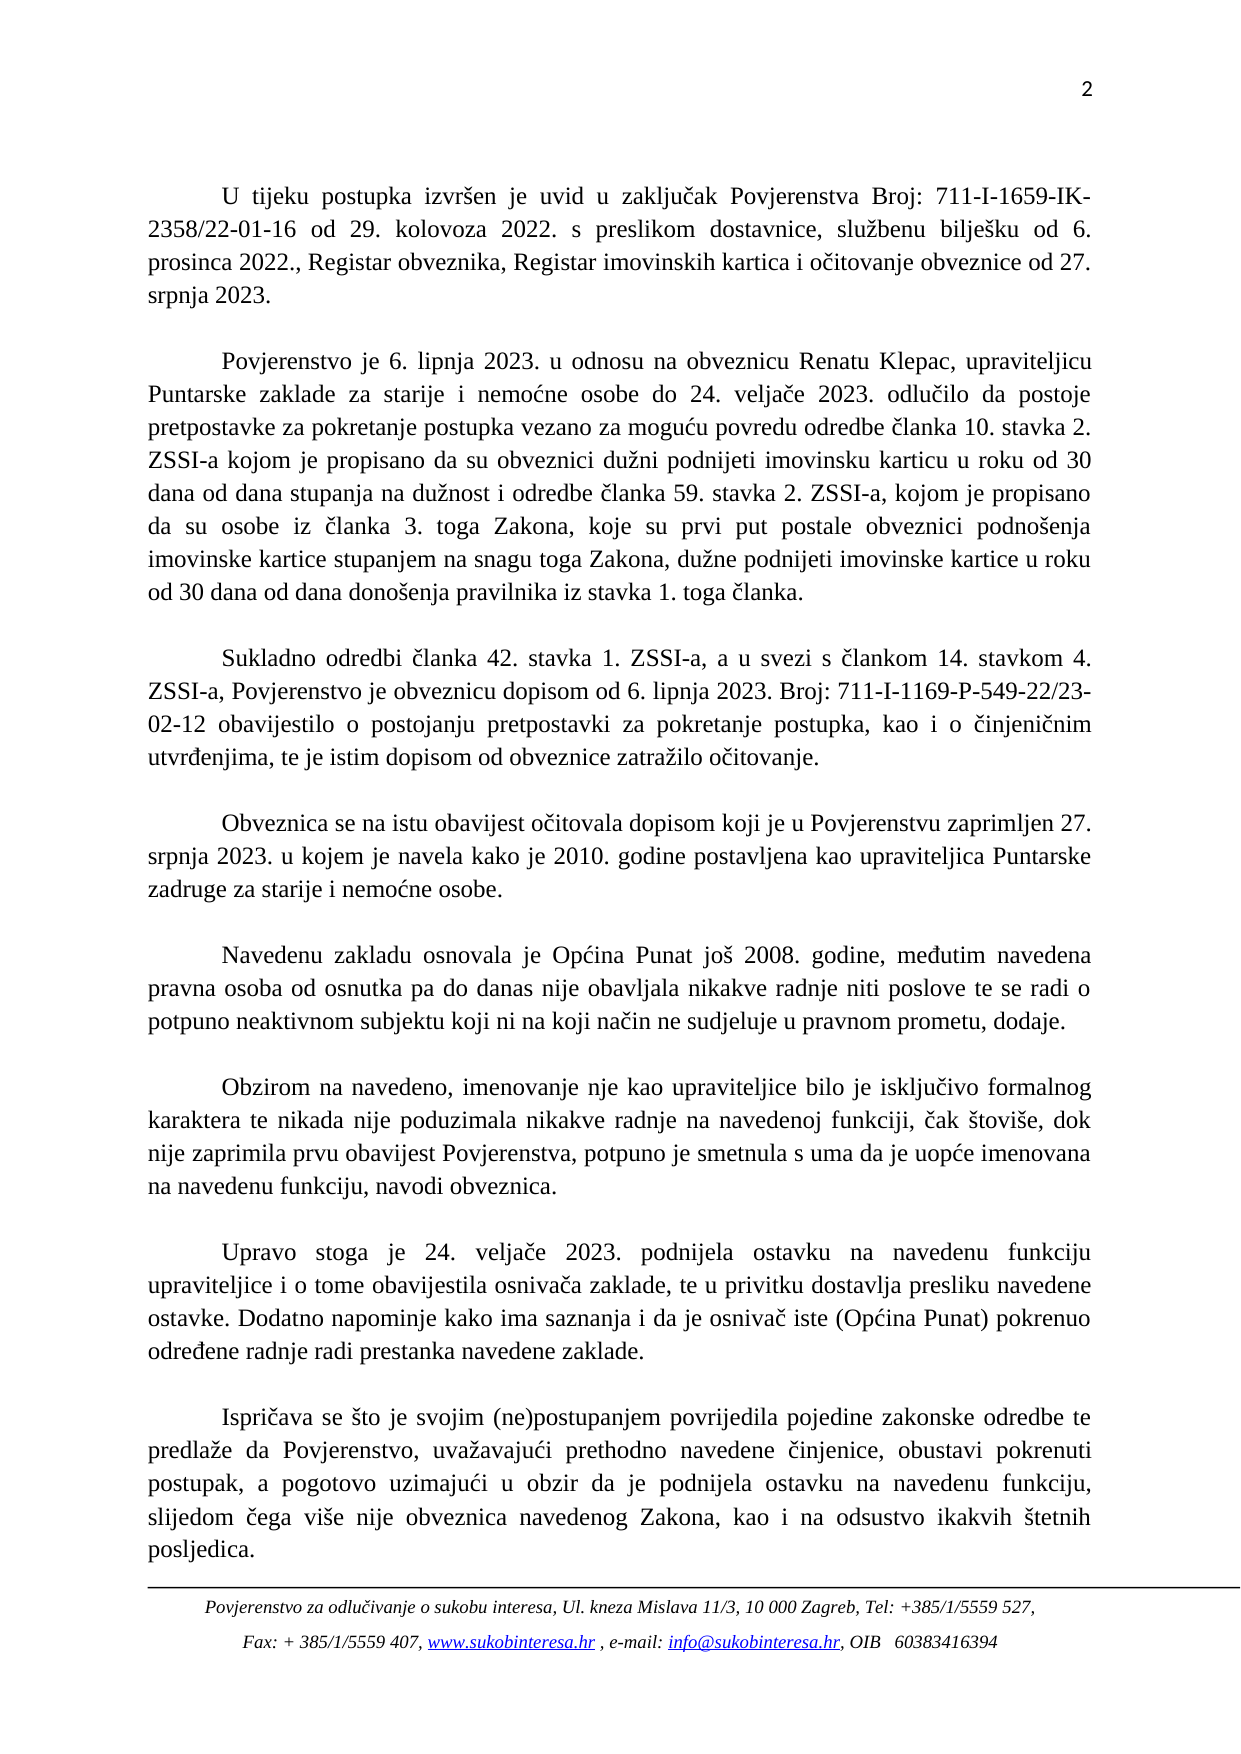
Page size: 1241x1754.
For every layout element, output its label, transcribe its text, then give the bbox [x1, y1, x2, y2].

text Navedenu zakladu osnovala je Općina Punat još 2008. godine, međutim navedena pravna osoba od osnutka pa do danas nije obavljala nikakve radnje niti poslove te se radi o potpuno neaktivnom subjektu koji ni na koji način ne sudjeluje u pravnom prometu, dodaje. [148, 940, 1092, 1035]
text U tijeku postupka izvršen je uvid u zaključak Povjerenstva Broj: 711-I-1659-IK-2358/22-01-16 od 29. kolovoza 2022. s preslikom dostavnice, službenu bilješku od 6. prosinca 2022., Registar obveznika, Registar imovinskih kartica i očitovanje obveznice od 27. srpnja 2023. [148, 181, 1092, 308]
text Sukladno odredbi članka 42. stavka 1. ZSSI-a, a u svezi s člankom 14. stavkom 4. ZSSI-a, Povjerenstvo je obveznicu dopisom od 6. lipnja 2023. Broj: 711-I-1169-P-549-22/23-02-12 obavijestilo o postojanju pretpostavki za pokretanje postupka, kao i o činjeničnim utvrđenjima, te je istim dopisom od obveznice zatražilo očitovanje. [148, 643, 1092, 771]
text Obveznica se na istu obavijest očitovala dopisom koji je u Povjerenstvu zaprimljen 27. srpnja 2023. u kojem je navela kako je 2010. godine postavljena kao upraviteljica Puntarske zadruge za starije i nemoćne osobe. [148, 808, 1092, 903]
text Povjerenstvo je 6. lipnja 2023. u odnosu na obveznicu Renatu Klepac, upraviteljicu Puntarske zaklade za starije i nemoćne osobe do 24. veljače 2023. odlučilo da postoje pretpostavke za pokretanje postupka vezano za moguću povredu odredbe članka 10. stavka 2. ZSSI-a kojom je propisano da su obveznici dužni podnijeti imovinsku karticu u roku od 30 dana od dana stupanja na dužnost i odredbe članka 59. stavka 2. ZSSI-a, kojom je propisano da su osobe iz članka 3. toga Zakona, koje su prvi put postale obveznici podnošenja imovinske kartice stupanjem na snagu toga Zakona, dužne podnijeti imovinske kartice u roku od 30 dana od dana donošenja pravilnika iz stavka 1. toga članka. [148, 346, 1092, 606]
text Upravo stoga je 24. veljače 2023. podnijela ostavku na navedenu funkciju upraviteljice i o tome obavijestila osnivača zaklade, te u privitku dostavlja presliku navedene ostavke. Dodatno napominje kako ima saznanja i da je osnivač iste (Općina Punat) pokrenuo određene radnje radi prestanka navedene zaklade. [148, 1237, 1092, 1365]
text Obzirom na navedeno, imenovanje nje kao upraviteljice bilo je isključivo formalnog karaktera te nikada nije poduzimala nikakve radnje na navedenoj funkciji, čak štoviše, dok nije zaprimila prvu obavijest Povjerenstva, potpuno je smetnula s uma da je uopće imenovana na navedenu funkciju, navodi obveznica. [148, 1072, 1092, 1200]
text Ispričava se što je svojim (ne)postupanjem povrijedila pojedine zakonske odredbe te predlaže da Povjerenstvo, uvažavajući prethodno navedene činjenice, obustavi pokrenuti postupak, a pogotovo uzimajući u obzir da je podnijela ostavku na navedenu funkciju, slijedom čega više nije obveznica navedenog Zakona, kao i na odsustvo ikakvih štetnih posljedica. [148, 1402, 1092, 1563]
